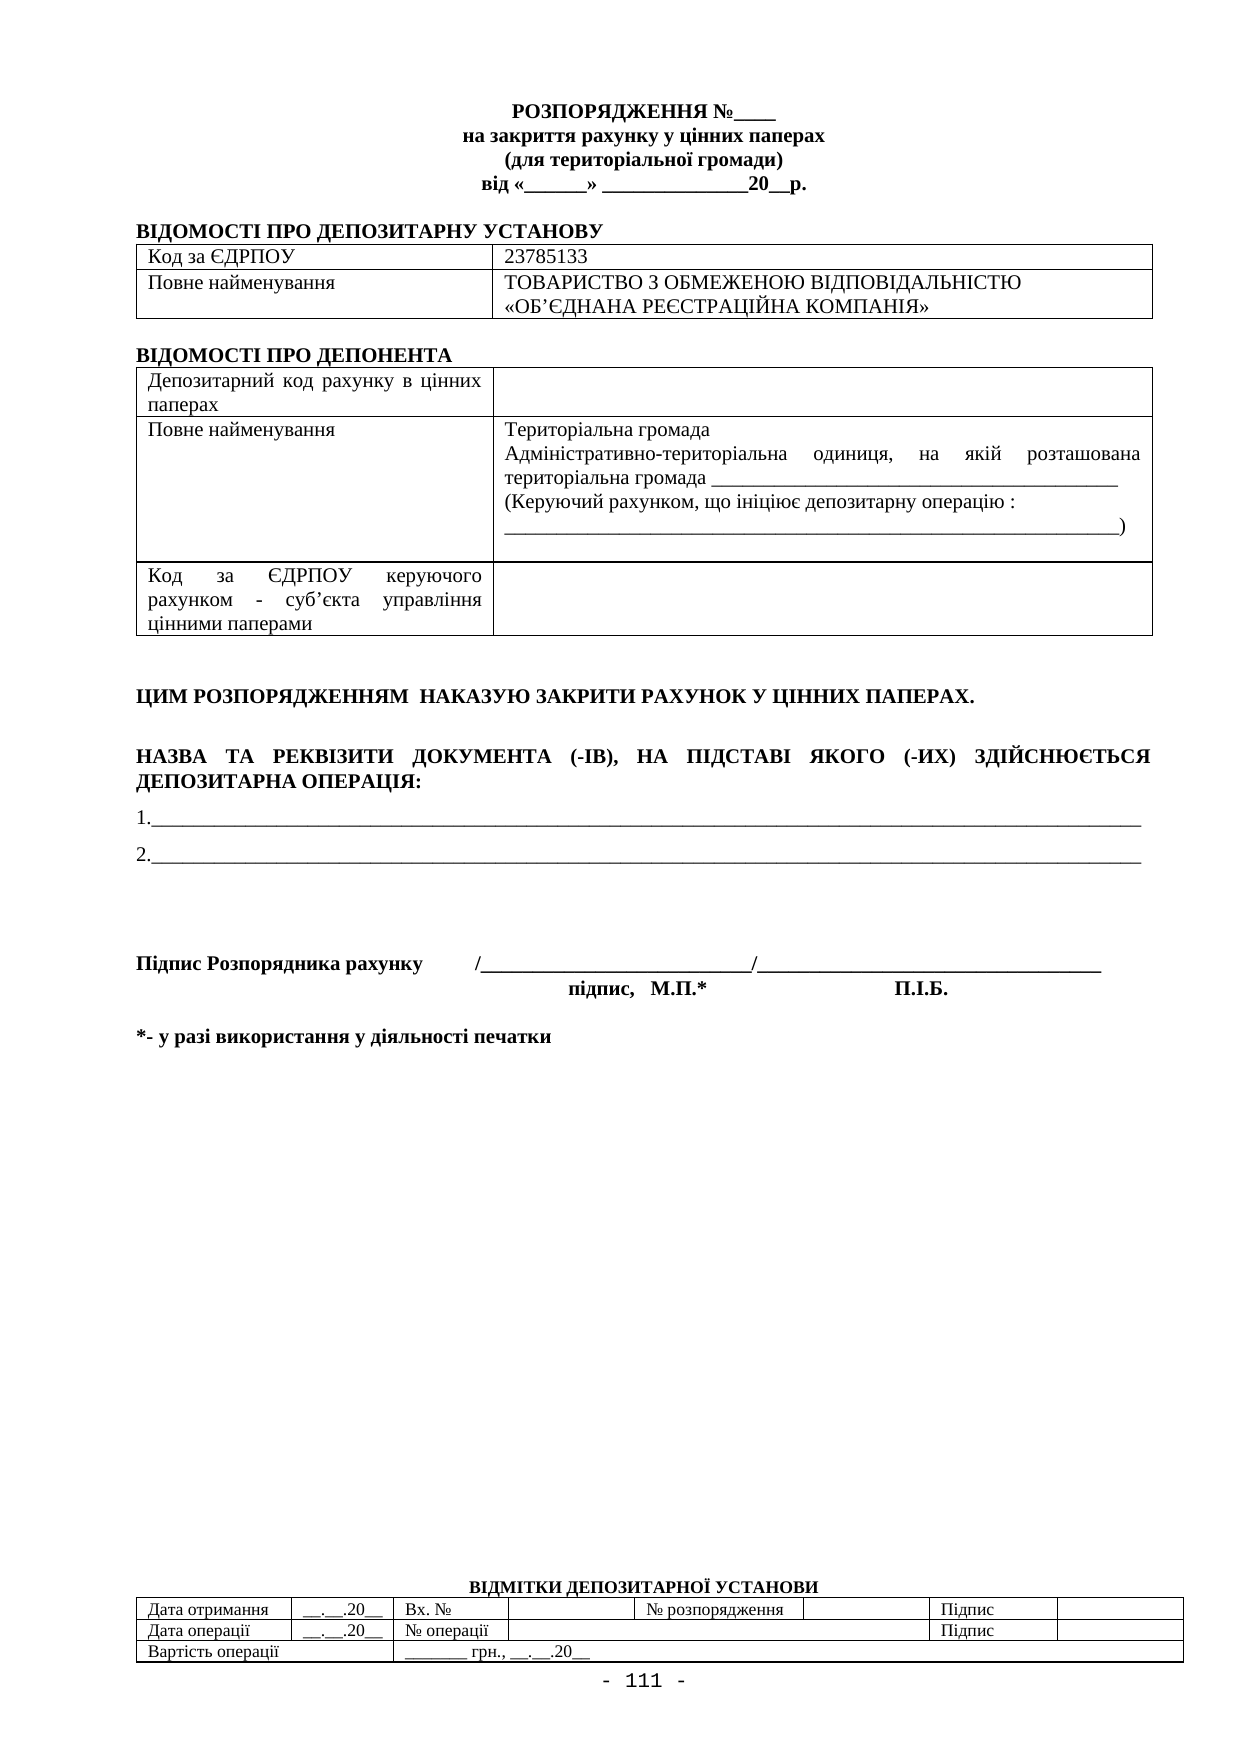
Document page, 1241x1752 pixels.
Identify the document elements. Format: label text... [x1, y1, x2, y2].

text ВІДОМОСТІ ПРО ДЕПОНЕНТА [136, 343, 1152, 367]
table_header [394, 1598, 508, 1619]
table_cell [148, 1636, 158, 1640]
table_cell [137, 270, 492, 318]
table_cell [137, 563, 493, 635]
text ВІДОМОСТІ ПРО ДЕПОЗИТАРНУ УСТАНОВУ [136, 219, 1152, 243]
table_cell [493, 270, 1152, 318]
text Підпис Розпорядника рахунку /__________________________/_________________________________ [136, 951, 1152, 975]
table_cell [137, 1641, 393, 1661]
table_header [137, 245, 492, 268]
text 2._______________________________________________________________________________________________ [136, 842, 1152, 866]
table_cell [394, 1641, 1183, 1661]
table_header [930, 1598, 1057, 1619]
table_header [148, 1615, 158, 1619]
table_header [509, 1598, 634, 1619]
text 1._______________________________________________________________________________________________ [136, 805, 1152, 829]
text ЦИМ РОЗПОРЯДЖЕННЯМ НАКАЗУЮ ЗАКРИТИ РАХУНОК У ЦІННИХ ПАПЕРАХ. [136, 684, 1152, 708]
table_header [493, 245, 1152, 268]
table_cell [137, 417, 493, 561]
text *- у разі використання у діяльності печатки [136, 1023, 1152, 1048]
text НАЗВА ТА РЕКВІЗИТИ ДОКУМЕНТА (-ІВ), НА ПІДСТАВІ ЯКОГО (-ИХ) ЗДІЙСНЮЄТЬСЯ ДЕПОЗИТАРНА ОПЕРАЦІЯ: [136, 744, 1152, 793]
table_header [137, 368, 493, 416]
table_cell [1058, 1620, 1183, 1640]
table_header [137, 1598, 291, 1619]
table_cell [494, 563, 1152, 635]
text на закриття рахунку у цінних паперах [136, 123, 1152, 147]
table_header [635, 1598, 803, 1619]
text РОЗПОРЯДЖЕННЯ №____ [136, 99, 1152, 123]
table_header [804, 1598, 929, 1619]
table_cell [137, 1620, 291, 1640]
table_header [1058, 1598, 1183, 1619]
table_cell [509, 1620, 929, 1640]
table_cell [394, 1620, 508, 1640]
text (для територіальної громади) [136, 147, 1152, 171]
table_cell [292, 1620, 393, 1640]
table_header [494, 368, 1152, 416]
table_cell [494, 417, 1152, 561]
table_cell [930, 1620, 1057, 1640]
text ВІДМІТКИ ДЕПОЗИТАРНОЇ УСТАНОВИ [136, 1577, 1152, 1597]
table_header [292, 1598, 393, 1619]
text від «______» ______________20__р. [136, 171, 1152, 195]
text підпис, М.П.* П.І.Б. [136, 975, 1152, 999]
